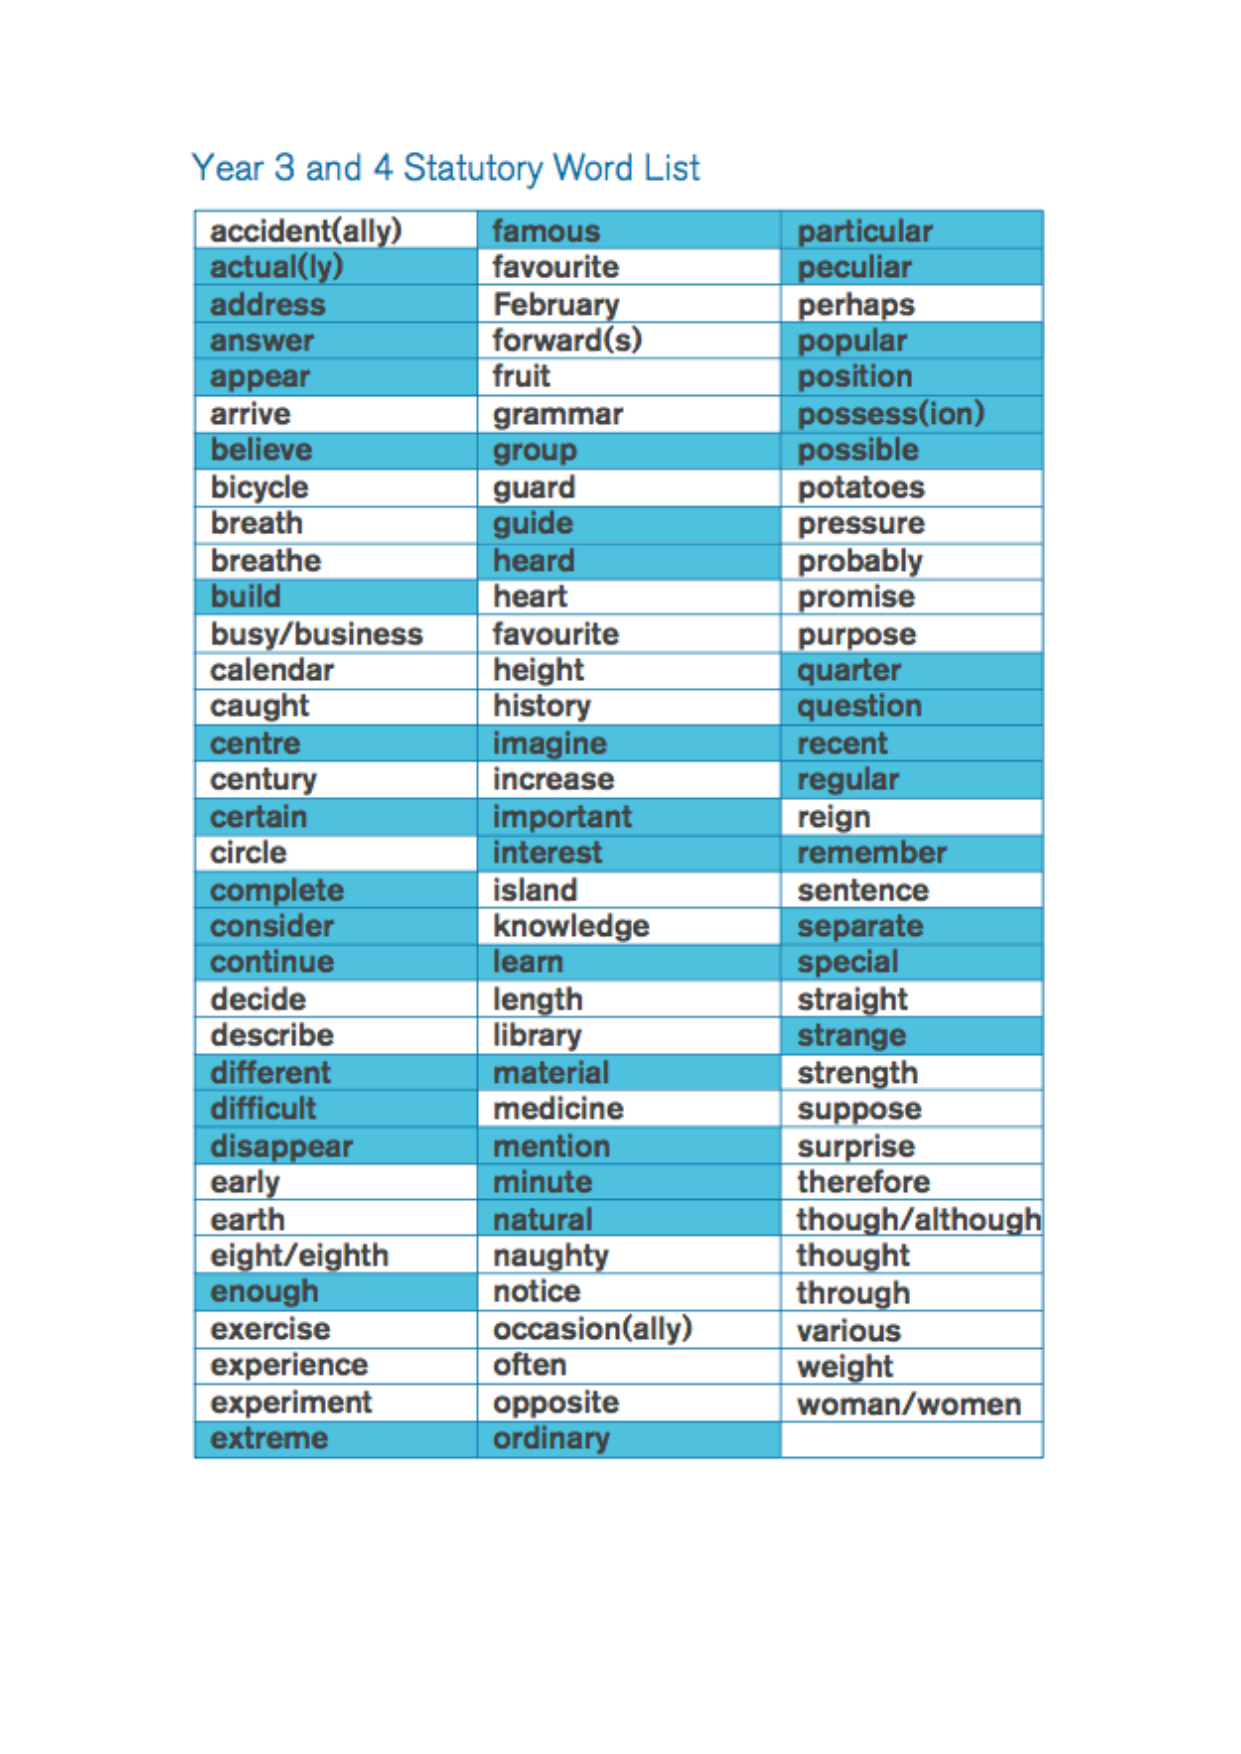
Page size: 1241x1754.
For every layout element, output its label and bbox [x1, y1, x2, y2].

picture [187, 150, 1053, 1465]
